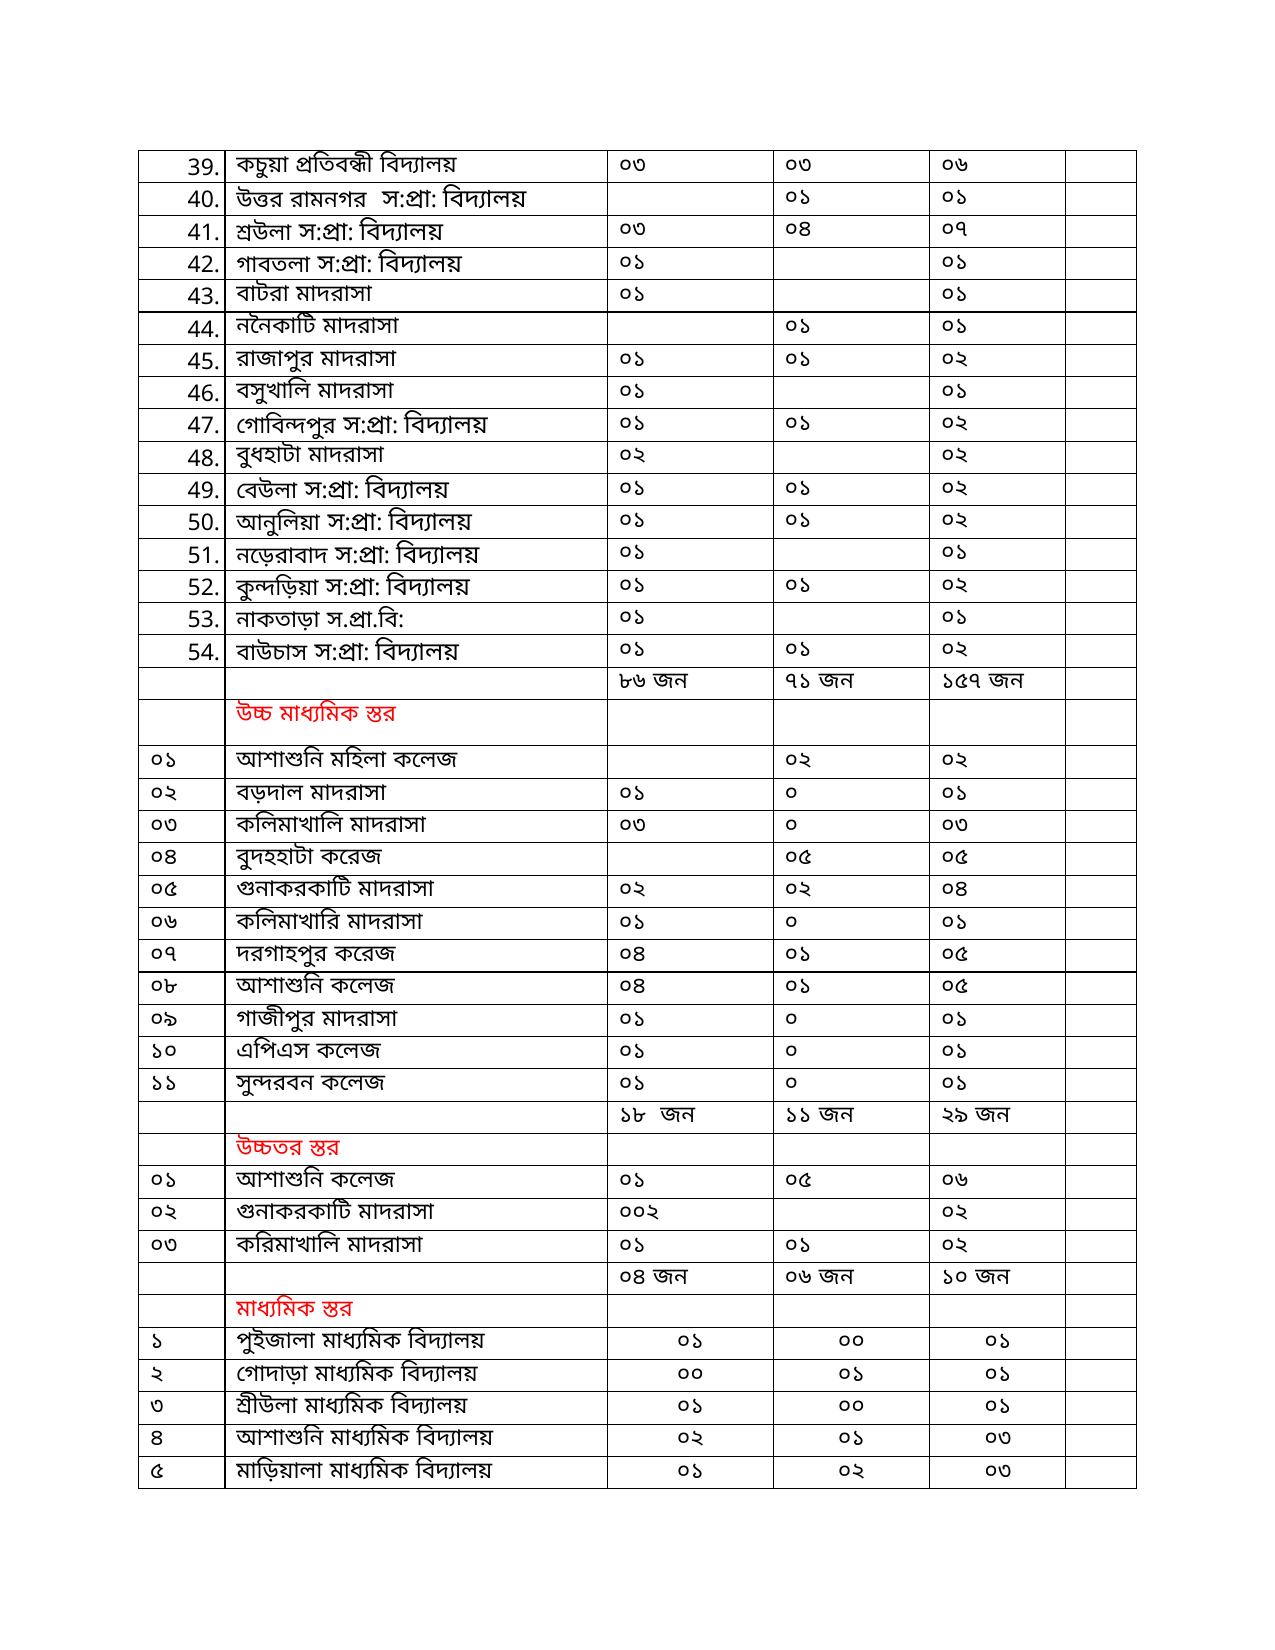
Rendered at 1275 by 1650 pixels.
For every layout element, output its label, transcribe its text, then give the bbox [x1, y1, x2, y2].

table_cell ০৩ [608, 151, 773, 182]
table_cell [1066, 1069, 1136, 1101]
table_cell ০৩ [608, 811, 773, 842]
table_cell [139, 1263, 224, 1294]
table_cell ০১ [930, 183, 1065, 214]
table_cell ০১ [608, 539, 773, 570]
table_cell ০২ [608, 1425, 773, 1456]
table_cell ০২ [774, 746, 929, 778]
table_cell ০১ [774, 409, 929, 441]
table_cell [1066, 1392, 1136, 1423]
table_cell ০৫ [774, 843, 929, 874]
table_cell [1066, 635, 1136, 667]
table_cell [1066, 442, 1136, 473]
table_cell উচ্চ মাধ্যমিক স্তর [226, 700, 607, 745]
table_cell ০২ [930, 442, 1065, 473]
table_cell ১৮ জন [608, 1102, 773, 1133]
table_cell ০৫ [930, 973, 1065, 1004]
table_cell উত্তর রামনগর স:প্রা: বিদ্যালয় [226, 183, 607, 214]
table_cell ০০ [608, 1360, 773, 1391]
table_cell [774, 1134, 929, 1165]
table_cell ০১ [608, 779, 773, 810]
table_cell গাবতলা স:প্রা: বিদ্যালয় [226, 248, 607, 279]
table_cell ০৭ [930, 216, 1065, 247]
table_cell [1066, 1360, 1136, 1391]
table_cell ০৫ [139, 876, 224, 907]
table_cell ১ [139, 1328, 224, 1359]
table_cell [139, 635, 224, 667]
table_cell [139, 345, 224, 376]
table_cell ০ [774, 1037, 929, 1068]
table_cell পুইজালা মাধ্যমিক বিদ্যালয় [226, 1328, 607, 1359]
table_cell [930, 1295, 1065, 1327]
table_cell [608, 313, 773, 344]
table_cell [1066, 746, 1136, 778]
table_cell কচুয়া প্রতিবন্ধী বিদ্যালয় [226, 151, 607, 182]
table_cell ০২ [930, 474, 1065, 505]
table_cell ০৪ জন [608, 1263, 773, 1294]
table_cell ০২ [930, 345, 1065, 376]
table_cell [1066, 474, 1136, 505]
table_cell [608, 183, 773, 214]
table_cell ০১ [774, 506, 929, 537]
table_cell [1066, 151, 1136, 182]
table_cell ১১ [139, 1069, 224, 1101]
table_cell [1066, 811, 1136, 842]
table_cell শ্রউলা স:প্রা: বিদ্যালয় [226, 216, 607, 247]
table_cell ০১ [774, 635, 929, 667]
table_cell কলিমাখারি মাদরাসা [226, 908, 607, 939]
table_cell বাউচাস স:প্রা: বিদ্যালয় [226, 635, 607, 667]
table_cell [1066, 313, 1136, 344]
table_cell [608, 1134, 773, 1165]
table_cell ০১ [774, 940, 929, 971]
table_cell [139, 151, 224, 182]
table_cell ০১ [930, 313, 1065, 344]
table_cell ০২ [930, 1199, 1065, 1230]
table_cell ০১ [774, 474, 929, 505]
table_cell [774, 248, 929, 279]
table_cell [1066, 409, 1136, 441]
table_cell ৫ [139, 1457, 224, 1488]
table_cell [1066, 1199, 1136, 1230]
table_cell [139, 313, 224, 344]
table_cell [1066, 700, 1136, 745]
table_cell ০১ [608, 345, 773, 376]
table_cell [1066, 1134, 1136, 1165]
table_cell ০১ [930, 539, 1065, 570]
table_cell [608, 1295, 773, 1327]
table_cell ০৪ [774, 216, 929, 247]
table_cell [1066, 1166, 1136, 1197]
table_cell আশাশুনি কলেজ [226, 973, 607, 1004]
table_cell [139, 442, 224, 473]
table_cell ৪ [139, 1425, 224, 1456]
table_cell শ্রীউলা মাধ্যমিক বিদ্যালয় [226, 1392, 607, 1423]
table_cell [139, 280, 224, 311]
table_cell [1066, 668, 1136, 699]
table_cell করিমাখালি মাদরাসা [226, 1231, 607, 1262]
table_cell [1066, 603, 1136, 634]
table_cell ০১ [608, 635, 773, 667]
table_cell আশাশুনি মহিলা কলেজ [226, 746, 607, 778]
table_cell ০১ [930, 908, 1065, 939]
table_cell [774, 539, 929, 570]
table_cell ০১ [608, 603, 773, 634]
table_cell [226, 1263, 607, 1294]
table_cell ০২ [930, 635, 1065, 667]
table_cell ০১ [608, 248, 773, 279]
table_cell ০১ [774, 313, 929, 344]
table_cell ০১ [930, 1360, 1065, 1391]
table_cell বুদহহাটা করেজ [226, 843, 607, 874]
table_cell [139, 1102, 224, 1133]
table_cell ০২ [930, 571, 1065, 602]
table_cell [774, 442, 929, 473]
table_cell ০১ [608, 1037, 773, 1068]
table_cell ০১ [930, 1069, 1065, 1101]
table_cell ০১ [774, 1231, 929, 1262]
table_cell ১০ [139, 1037, 224, 1068]
table_cell ০১ [608, 280, 773, 311]
table_cell ৩ [139, 1392, 224, 1423]
table_cell ০১ [930, 603, 1065, 634]
table_cell [608, 746, 773, 778]
table_cell কুন্দড়িয়া স:প্রা: বিদ্যালয় [226, 571, 607, 602]
table_cell ৭১ জন [774, 668, 929, 699]
table_cell [774, 1295, 929, 1327]
table_cell ০ [774, 1069, 929, 1101]
table_cell ০১ [930, 377, 1065, 408]
table_cell ০২ [608, 442, 773, 473]
table_cell [1066, 377, 1136, 408]
table_cell ০১ [608, 1457, 773, 1488]
table_cell ২৯ জন [930, 1102, 1065, 1133]
table_cell [226, 1102, 607, 1133]
table_cell [1066, 183, 1136, 214]
table_cell বাটরা মাদরাসা [226, 280, 607, 311]
table_cell মাধ্যমিক স্তর [226, 1295, 607, 1327]
table_cell এপিএস কলেজ [226, 1037, 607, 1068]
table_cell রাজাপুর মাদরাসা [226, 345, 607, 376]
table_cell [139, 571, 224, 602]
table_cell ৮৬ জন [608, 668, 773, 699]
table_cell [1066, 345, 1136, 376]
table_cell [1066, 1037, 1136, 1068]
table_cell ০১ [608, 1005, 773, 1036]
table_cell ১৫৭ জন [930, 668, 1065, 699]
table_cell [139, 377, 224, 408]
table_cell আনুলিয়া স:প্রা: বিদ্যালয় [226, 506, 607, 537]
table_cell ০১ [608, 377, 773, 408]
table_cell ০৫ [930, 940, 1065, 971]
table_cell ২ [139, 1360, 224, 1391]
table_cell [1066, 1457, 1136, 1488]
table_cell [1066, 1425, 1136, 1456]
table_cell [1066, 1295, 1136, 1327]
table_cell ০ [774, 908, 929, 939]
table_cell ০৯ [139, 1005, 224, 1036]
table_cell দরগাহপুর করেজ [226, 940, 607, 971]
table_cell [1066, 248, 1136, 279]
table_cell ০১ [608, 1328, 773, 1359]
table_cell [1066, 940, 1136, 971]
table_cell মাড়িয়ালা মাধ্যমিক বিদ্যালয় [226, 1457, 607, 1488]
table_cell ০১ [608, 1392, 773, 1423]
table_cell ০১ [774, 1360, 929, 1391]
table_cell [774, 603, 929, 634]
table_cell ০১ [774, 571, 929, 602]
table_cell ০৭ [139, 940, 224, 971]
table_cell ০১ [139, 1166, 224, 1197]
table_cell ০৩ [139, 811, 224, 842]
table_cell [1066, 1102, 1136, 1133]
table_cell উচ্চতর স্তর [226, 1134, 607, 1165]
table_cell সুন্দরবন কলেজ [226, 1069, 607, 1101]
table_cell ০২ [930, 506, 1065, 537]
table_cell ০১ [608, 474, 773, 505]
table_cell ০১ [930, 1392, 1065, 1423]
table_cell ০৩ [139, 1231, 224, 1262]
table_cell ০০ [774, 1392, 929, 1423]
table_cell ০৩ [930, 811, 1065, 842]
table_cell ০১ [608, 1069, 773, 1101]
table_cell আশাশুনি মাধ্যমিক বিদ্যালয় [226, 1425, 607, 1456]
table_cell [1066, 571, 1136, 602]
table_cell ০ [774, 1005, 929, 1036]
table_cell ০২ [930, 746, 1065, 778]
table_cell ০২ [139, 1199, 224, 1230]
table_cell ০১ [774, 183, 929, 214]
table_cell ০ [774, 811, 929, 842]
table_cell ০১ [139, 746, 224, 778]
table_cell গুনাকরকাটি মাদরাসা [226, 1199, 607, 1230]
table_cell ০৩ [930, 1457, 1065, 1488]
table_cell ননৈকাটি মাদরাসা [226, 313, 607, 344]
table_cell [1066, 1328, 1136, 1359]
table_cell ০০ [774, 1328, 929, 1359]
table_cell [774, 700, 929, 745]
table_cell [1066, 506, 1136, 537]
table_cell গাজীপুর মাদরাসা [226, 1005, 607, 1036]
table_cell [1066, 876, 1136, 907]
table_cell [139, 1134, 224, 1165]
table_cell [139, 506, 224, 537]
table_cell ০৬ [139, 908, 224, 939]
table_cell ০ [774, 779, 929, 810]
table_cell আশাশুনি কলেজ [226, 1166, 607, 1197]
table_cell বড়দাল মাদরাসা [226, 779, 607, 810]
table_cell ০৬ [930, 1166, 1065, 1197]
table_cell ০১ [930, 1328, 1065, 1359]
table_cell ০১ [774, 973, 929, 1004]
table_cell [139, 603, 224, 634]
table_cell [139, 409, 224, 441]
table_cell ০১ [608, 409, 773, 441]
table_cell [1066, 1263, 1136, 1294]
table_cell [139, 216, 224, 247]
table_cell [1066, 216, 1136, 247]
table_cell ০২ [930, 409, 1065, 441]
table_cell [139, 183, 224, 214]
table_cell ০১ [774, 1425, 929, 1456]
table_cell [608, 843, 773, 874]
table_cell নাকতাড়া স.প্রা.বি: [226, 603, 607, 634]
table_cell ০৩ [930, 1425, 1065, 1456]
table_cell [930, 700, 1065, 745]
table_cell গোদাড়া মাধ্যমিক বিদ্যালয় [226, 1360, 607, 1391]
table_cell ০১ [930, 779, 1065, 810]
table_cell গুনাকরকাটি মাদরাসা [226, 876, 607, 907]
table_cell ০৫ [930, 843, 1065, 874]
table_cell ০০২ [608, 1199, 773, 1230]
table_cell ০৪ [608, 973, 773, 1004]
table_cell ০২ [139, 779, 224, 810]
table_cell ০৮ [139, 973, 224, 1004]
table_cell [608, 700, 773, 745]
table_cell ০৬ জন [774, 1263, 929, 1294]
table_cell ০২ [930, 1231, 1065, 1262]
table_cell ১০ জন [930, 1263, 1065, 1294]
table_cell বুধহাটা মাদরাসা [226, 442, 607, 473]
table_cell কলিমাখালি মাদরাসা [226, 811, 607, 842]
table_cell [1066, 843, 1136, 874]
table_cell [930, 1134, 1065, 1165]
table_cell [1066, 1231, 1136, 1262]
table_cell ০১ [930, 248, 1065, 279]
table_cell ০১ [774, 345, 929, 376]
table_cell [774, 280, 929, 311]
table_cell [1066, 779, 1136, 810]
table_cell [139, 700, 224, 745]
table_cell ০২ [774, 876, 929, 907]
table_cell [1066, 973, 1136, 1004]
table_cell ০৪ [139, 843, 224, 874]
table_cell [1066, 539, 1136, 570]
table_cell নড়েরাবাদ স:প্রা: বিদ্যালয় [226, 539, 607, 570]
table_cell ০১ [608, 908, 773, 939]
table_cell বসুখালি মাদরাসা [226, 377, 607, 408]
table_cell [139, 539, 224, 570]
table_cell [139, 668, 224, 699]
table_cell [774, 1199, 929, 1230]
table_cell ১১ জন [774, 1102, 929, 1133]
table_cell ০৫ [774, 1166, 929, 1197]
table_cell [1066, 280, 1136, 311]
table_cell ০৪ [930, 876, 1065, 907]
table_cell [139, 248, 224, 279]
table_cell ০৬ [930, 151, 1065, 182]
table_cell ০১ [608, 571, 773, 602]
table_cell গোবিন্দপুর স:প্রা: বিদ্যালয় [226, 409, 607, 441]
table_cell [1066, 908, 1136, 939]
table_cell ০২ [608, 876, 773, 907]
table_cell বেউলা স:প্রা: বিদ্যালয় [226, 474, 607, 505]
table_cell [774, 377, 929, 408]
table_cell ০২ [774, 1457, 929, 1488]
table_cell ০৩ [774, 151, 929, 182]
table_cell ০৪ [608, 940, 773, 971]
table_cell [226, 668, 607, 699]
table_cell ০১ [930, 1037, 1065, 1068]
table_cell ০১ [930, 280, 1065, 311]
table_cell ০১ [608, 1231, 773, 1262]
table_cell [1066, 1005, 1136, 1036]
table_cell ০১ [608, 1166, 773, 1197]
table_cell ০১ [608, 506, 773, 537]
table_cell ০১ [930, 1005, 1065, 1036]
table_cell ০৩ [608, 216, 773, 247]
table_cell [139, 474, 224, 505]
table_cell [139, 1295, 224, 1327]
